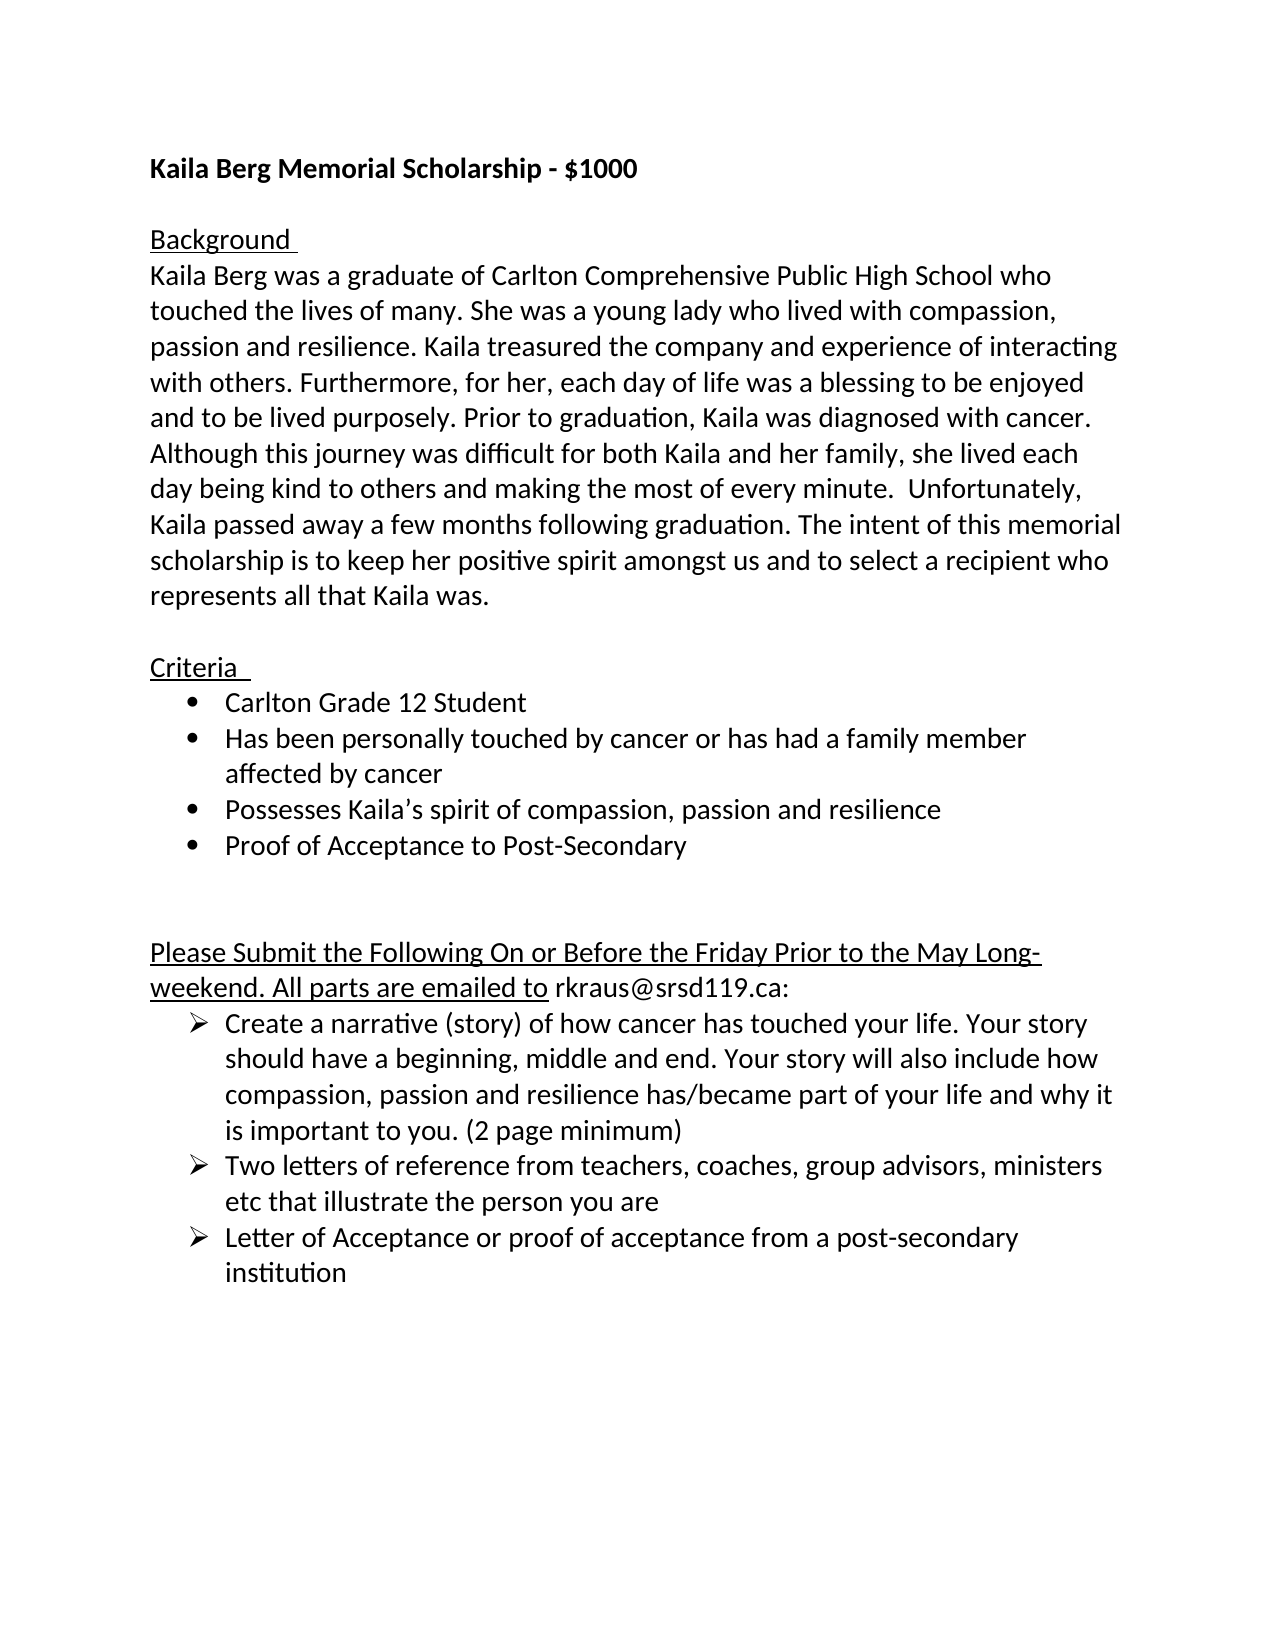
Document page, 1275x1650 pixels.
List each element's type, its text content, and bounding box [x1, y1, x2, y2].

list Proof of Acceptance to Post-Secondary [187, 827, 1125, 862]
list Has been personally touched by cancer or has had a family member affected by cancer [187, 720, 1125, 791]
text Kaila Berg Memorial Scholarship - $1000 [150, 150, 1125, 186]
text Please Submit the Following On or Before the Friday Prior to the May Long-weekend. All parts are emailed to rkraus@srsd119.ca: [150, 934, 1125, 1005]
text Criteria [150, 649, 1125, 684]
list Carlton Grade 12 Student [187, 684, 1125, 720]
list Two letters of reference from teachers, coaches, group advisors, ministers etc that illustrate the person you are [187, 1147, 1125, 1219]
list Possesses Kaila’s spirit of compassion, passion and resilience [187, 791, 1125, 827]
text Background [150, 221, 1125, 257]
text Kaila Berg was a graduate of Carlton Comprehensive Public High School who touched the lives of many. She was a young lady who lived with compassion, passion and resilience. Kaila treasured the company and experience of interacting with others. Furthermore, for her, each day of life was a blessing to be enjoyed and to be lived purposely. Prior to graduation, Kaila was diagnosed with cancer. Although this journey was difficult for both Kaila and her family, she lived each day being kind to others and making the most of every minute. Unfortunately, Kaila passed away a few months following graduation. The intent of this memorial scholarship is to keep her positive spirit amongst us and to select a recipient who represents all that Kaila was. [150, 257, 1125, 613]
list Create a narrative (story) of how cancer has touched your life. Your story should have a beginning, middle and end. Your story will also include how compassion, passion and resilience has/became part of your life and why it is important to you. (2 page minimum) [187, 1005, 1125, 1147]
list Letter of Acceptance or proof of acceptance from a post-secondary institution [187, 1219, 1125, 1290]
